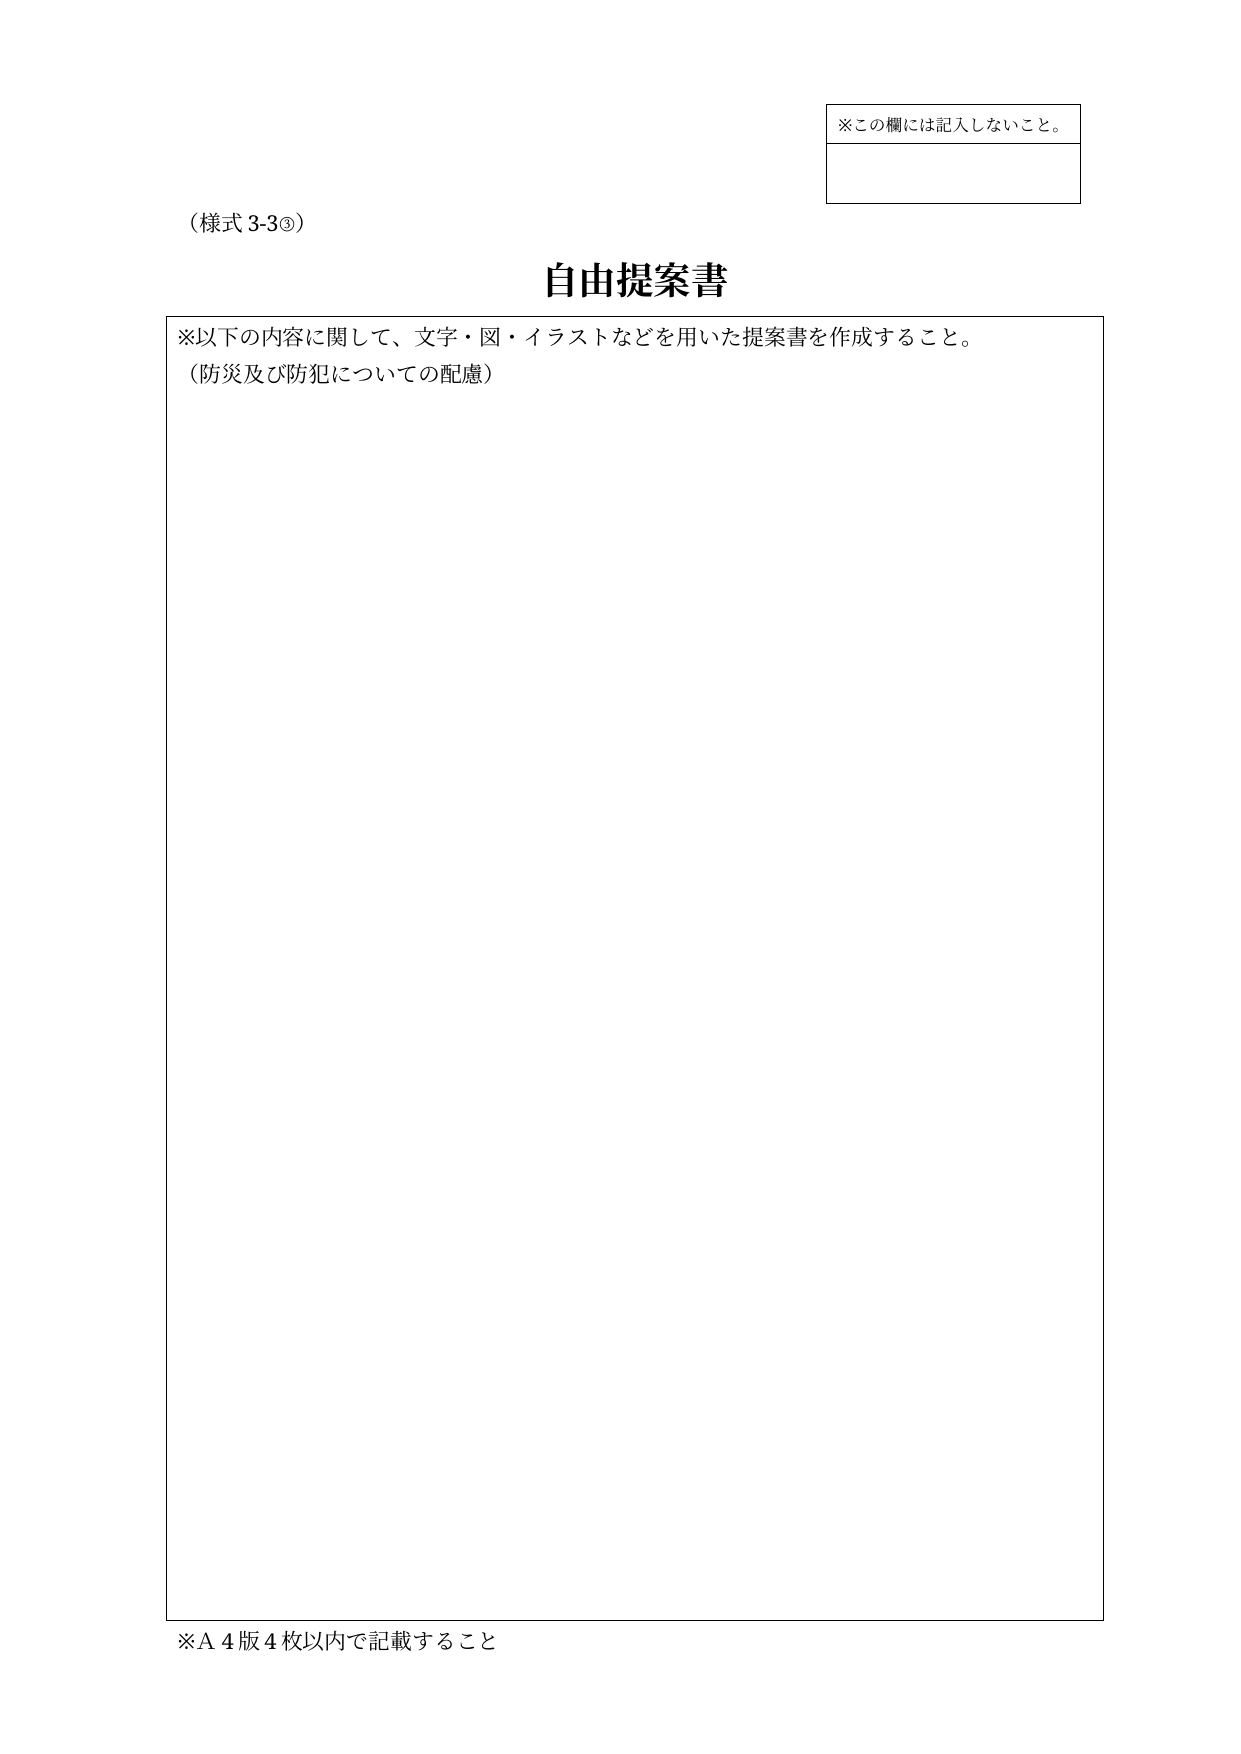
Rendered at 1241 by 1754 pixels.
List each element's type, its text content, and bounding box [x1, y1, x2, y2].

table_header 市処理欄 ※この欄には記入しないこと。 [827, 105, 1080, 143]
table_cell [827, 144, 1080, 202]
table_header ※以下の内容に関して、文字・図・イラストなどを用いた提案書を作成すること。 （防災及び防犯についての配慮） [167, 317, 1103, 1620]
text （様式3-3③） [177, 203, 1092, 241]
text 自由提案書 [177, 241, 1092, 316]
text ※Ａ4版4枚以内で記載すること [177, 1621, 1092, 1658]
